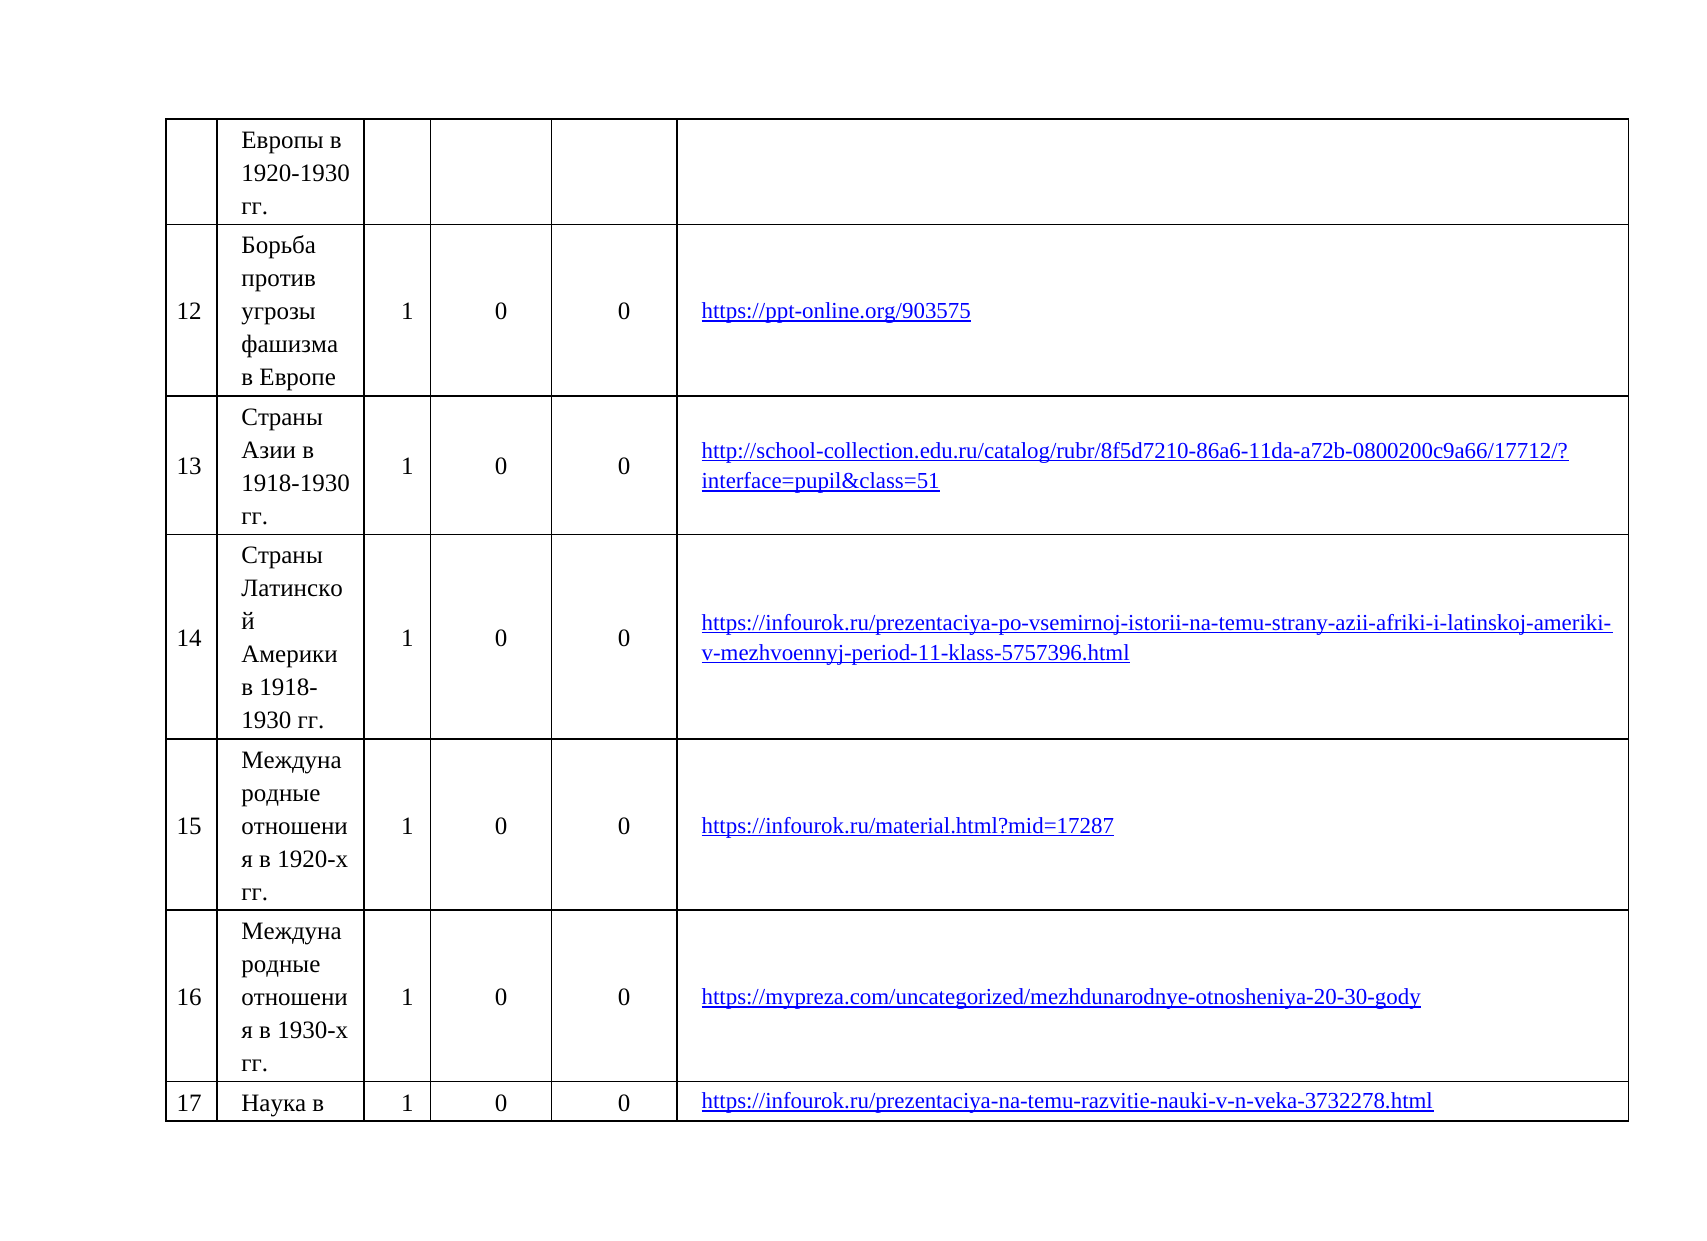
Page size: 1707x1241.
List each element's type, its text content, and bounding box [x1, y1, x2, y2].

table_cell 12 [167, 225, 216, 395]
table_cell 0 [431, 397, 551, 533]
table_cell 0 [552, 535, 676, 738]
table_cell Страны Латинской Америки в 1918-1930 гг. [218, 535, 363, 738]
table_cell 0 [431, 225, 551, 395]
table_cell https://infourok.ru/prezentaciya-po-vsemirnoj-istorii-na-temu-strany-azii-afriki-i-latinskoj-ameriki-v-mezhvoennyj-period-11-klass-5757396.html [678, 535, 1628, 738]
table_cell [218, 120, 363, 223]
table_cell https://ppt-online.org/903575 [678, 225, 1628, 395]
table_cell 0 [552, 120, 676, 223]
table_cell 1 [365, 225, 430, 395]
table_cell 0 [431, 740, 551, 909]
table_cell 0 [552, 225, 676, 395]
table_cell 17 [167, 1082, 216, 1120]
table_cell Борьба против угрозы фашизма в Европе [218, 225, 363, 395]
table_cell 1 [365, 1082, 430, 1120]
table_cell 11 [167, 120, 216, 223]
table_cell 0 [552, 397, 676, 533]
table_cell 1 [365, 740, 430, 909]
table_cell 0 [552, 911, 676, 1081]
table_cell Международные отношения в 1920-х гг. [218, 740, 363, 909]
table_cell 16 [167, 911, 216, 1081]
table_cell 0 [431, 535, 551, 738]
table_cell 14 [167, 535, 216, 738]
table_cell Международные отношения в 1930-х гг. [218, 911, 363, 1081]
table_cell http://school-collection.edu.ru/catalog/rubr/8f5d7210-86a6-11da-a72b-0800200c9a66/17712/?interface=pupil&class=51 [678, 397, 1628, 533]
table_cell 0 [552, 1082, 676, 1120]
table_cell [678, 120, 1628, 223]
table_cell 1 [365, 911, 430, 1081]
table_cell 13 [167, 397, 216, 533]
table_cell 1 [365, 535, 430, 738]
table_cell 15 [167, 740, 216, 909]
table_cell 1 [365, 397, 430, 533]
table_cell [678, 1082, 1628, 1120]
table_cell https://infourok.ru/material.html?mid=17287 [678, 740, 1628, 909]
table_cell https://mypreza.com/uncategorized/mezhdunarodnye-otnosheniya-20-30-gody [678, 911, 1628, 1081]
table_cell 0 [431, 120, 551, 223]
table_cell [218, 1082, 363, 1120]
table_cell Страны Азии в 1918-1930 гг. [218, 397, 363, 533]
table_cell 1 [365, 120, 430, 223]
table_cell 0 [431, 911, 551, 1081]
table_cell 0 [552, 740, 676, 909]
table_cell 0 [431, 1082, 551, 1120]
